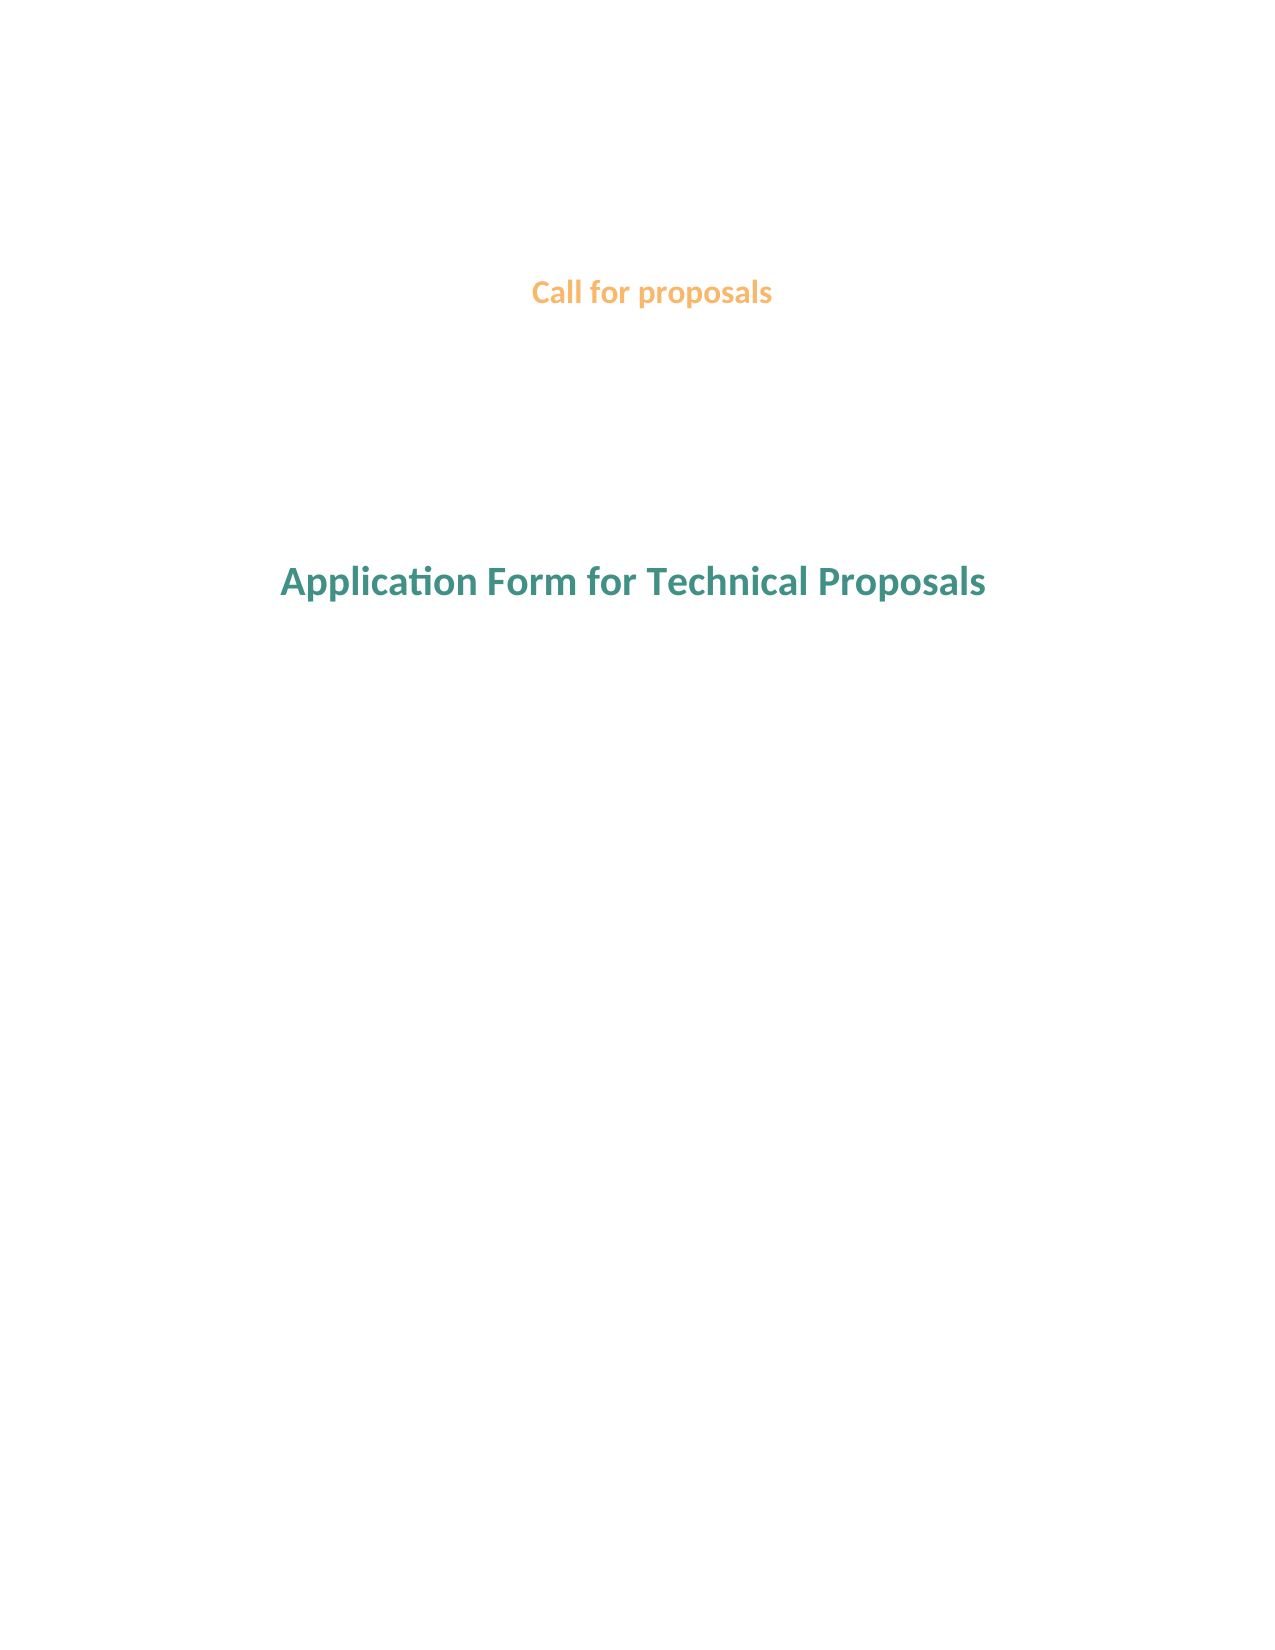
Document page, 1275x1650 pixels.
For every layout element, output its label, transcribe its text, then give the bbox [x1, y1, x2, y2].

subtitle Call for proposals [217, 271, 1087, 311]
text Application Form for Technical Proposals [180, 555, 1086, 606]
